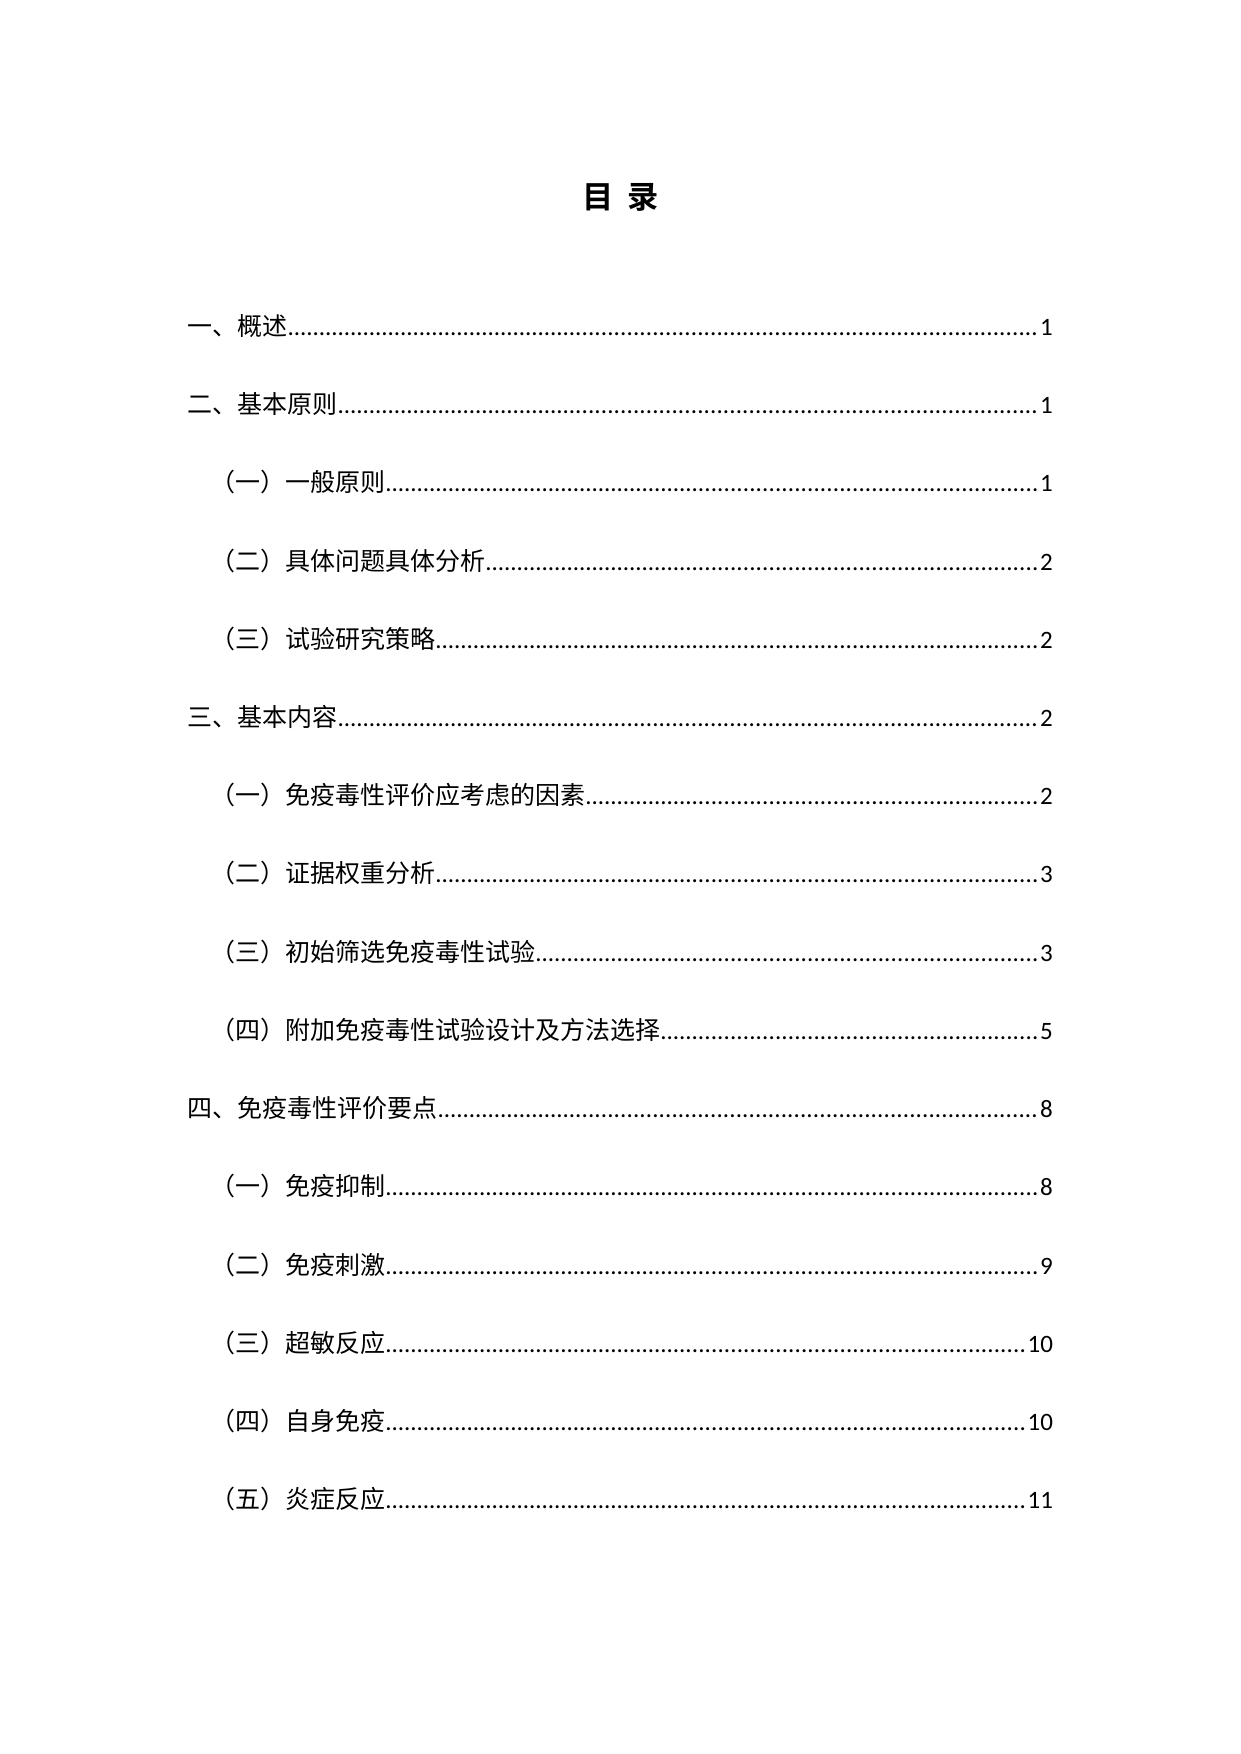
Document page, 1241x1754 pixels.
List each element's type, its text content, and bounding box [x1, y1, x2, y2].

text 四、免疫毒性评价要点 8 [187, 1074, 1053, 1139]
text （一）一般原则 1 [210, 448, 1053, 513]
text （二）具体问题具体分析 2 [210, 527, 1053, 592]
text （三）试验研究策略 2 [210, 605, 1053, 670]
text （五）炎症反应 11 [210, 1465, 1053, 1530]
text 二、基本原则 1 [187, 370, 1053, 435]
text （二）免疫刺激 9 [210, 1231, 1053, 1296]
text 目 录 [187, 162, 1053, 227]
text 一、概述 1 [187, 292, 1053, 357]
text （三）初始筛选免疫毒性试验 3 [210, 918, 1053, 983]
text （三）超敏反应 10 [210, 1309, 1053, 1374]
text （二）证据权重分析 3 [210, 839, 1053, 904]
text （四）自身免疫 10 [210, 1387, 1053, 1452]
text 三、基本内容 2 [187, 683, 1053, 748]
text （四）附加免疫毒性试验设计及方法选择 5 [210, 996, 1053, 1061]
text （一）免疫毒性评价应考虑的因素 2 [210, 761, 1053, 826]
text （一）免疫抑制 8 [210, 1152, 1053, 1217]
